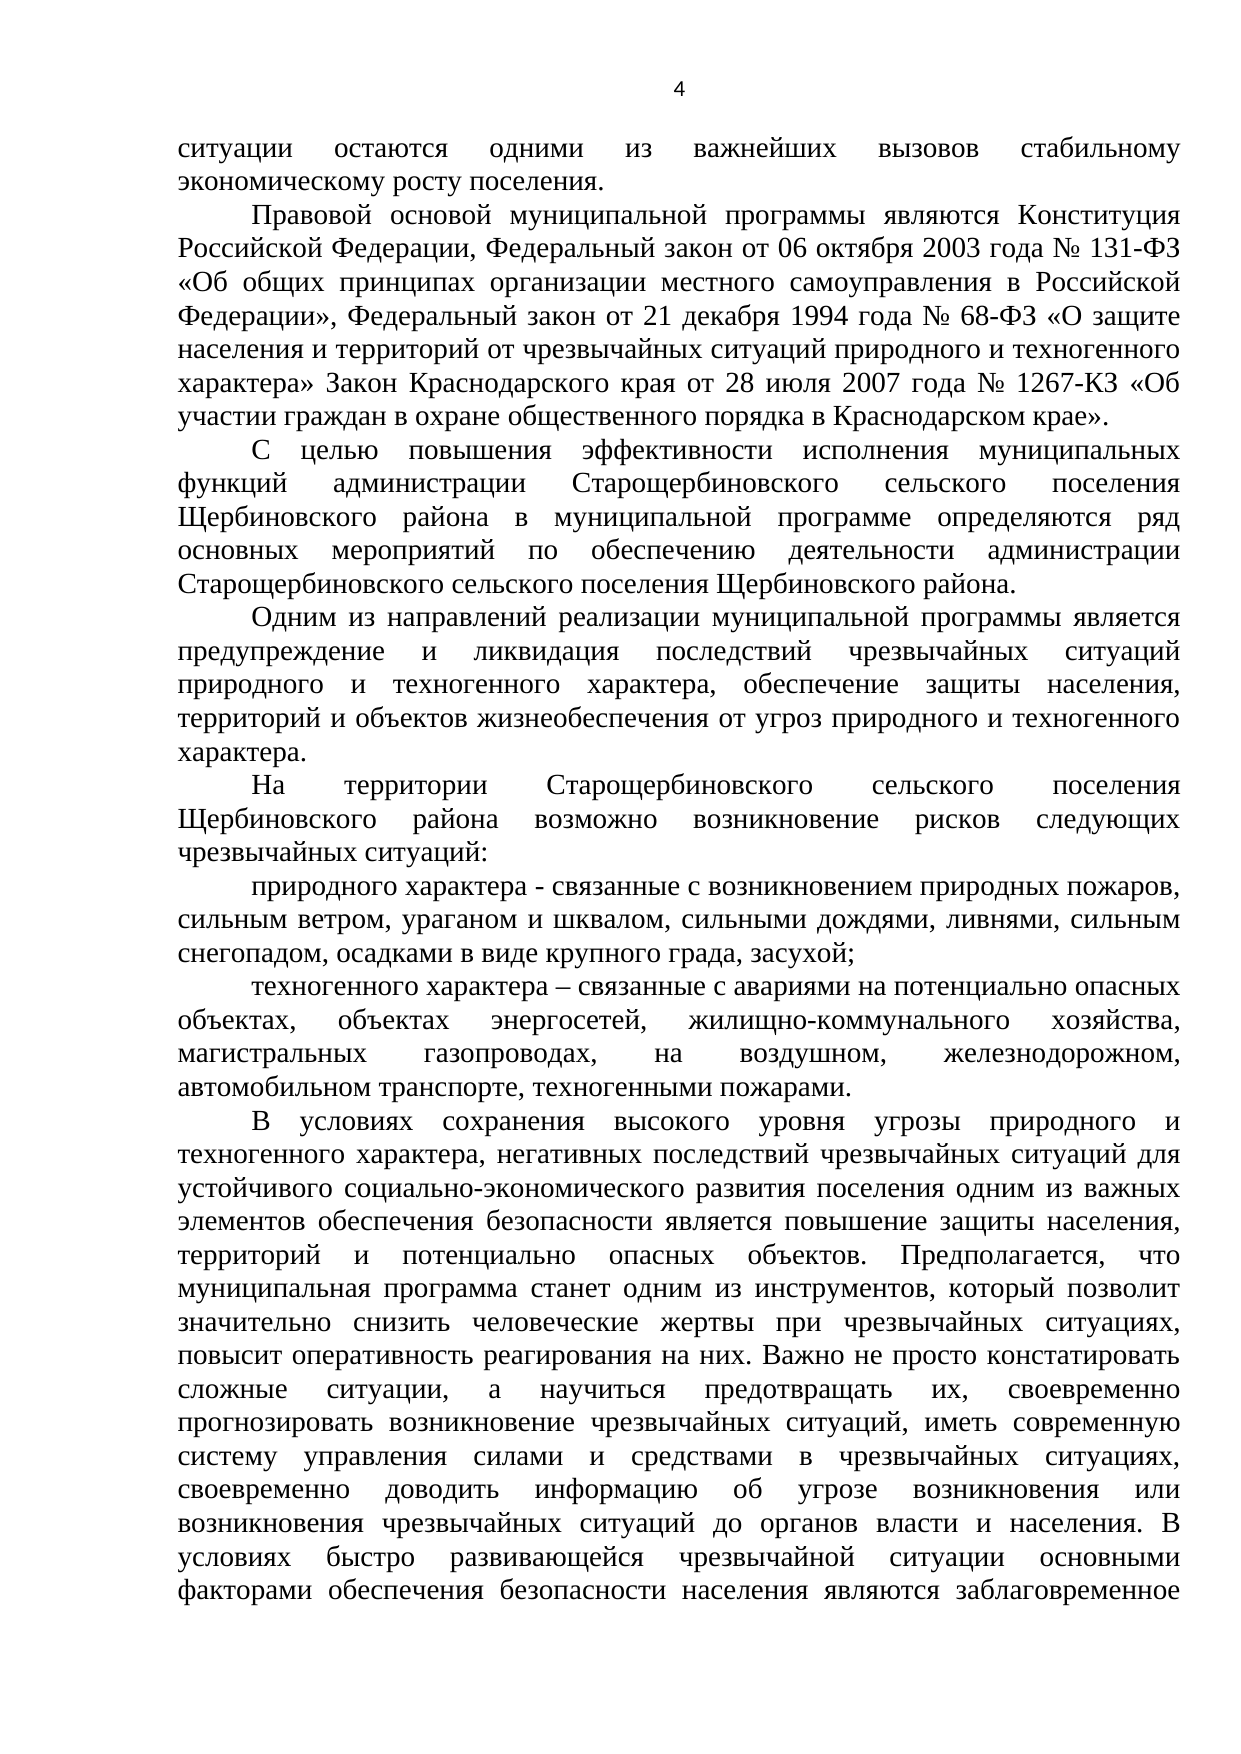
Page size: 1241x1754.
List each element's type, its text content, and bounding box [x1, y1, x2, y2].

text техногенного характера – связанные с авариями на потенциально опасных объектах, объектах энергосетей, жилищно-коммунального хозяйства, магистральных газопроводах, на воздушном, железнодорожном, автомобильном транспорте, техногенными пожарами. [177, 968, 1181, 1103]
text Правовой основой муниципальной программы являются Конституция Российской Федерации, Федеральный закон от 06 октября 2003 года № 131-ФЗ «Об общих принципах организации местного самоуправления в Российской Федерации», Федеральный закон от 21 декабря 1994 года № 68-ФЗ «О защите населения и территорий от чрезвычайных ситуаций природного и техногенного характера» Закон Краснодарского края от 28 июля 2007 года № 1267-КЗ «Об участии граждан в охране общественного порядка в Краснодарском крае». [177, 197, 1181, 432]
text На территории Старощербиновского сельского поселения Щербиновского района возможно возникновение рисков следующих чрезвычайных ситуаций: [177, 767, 1181, 868]
text Одним из направлений реализации муниципальной программы является предупреждение и ликвидация последствий чрезвычайных ситуаций природного и техногенного характера, обеспечение защиты населения, территорий и объектов жизнеобеспечения от угроз природного и техногенного характера. [177, 599, 1181, 767]
text С целью повышения эффективности исполнения муниципальных функций администрации Старощербиновского сельского поселения Щербиновского района в муниципальной программе определяются ряд основных мероприятий по обеспечению деятельности администрации Старощербиновского сельского поселения Щербиновского района. [177, 432, 1181, 599]
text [177, 130, 1181, 197]
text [177, 1103, 1181, 1606]
text природного характера - связанные с возникновением природных пожаров, сильным ветром, ураганом и шквалом, сильными дождями, ливнями, сильным снегопадом, осадками в виде крупного града, засухой; [177, 868, 1181, 968]
